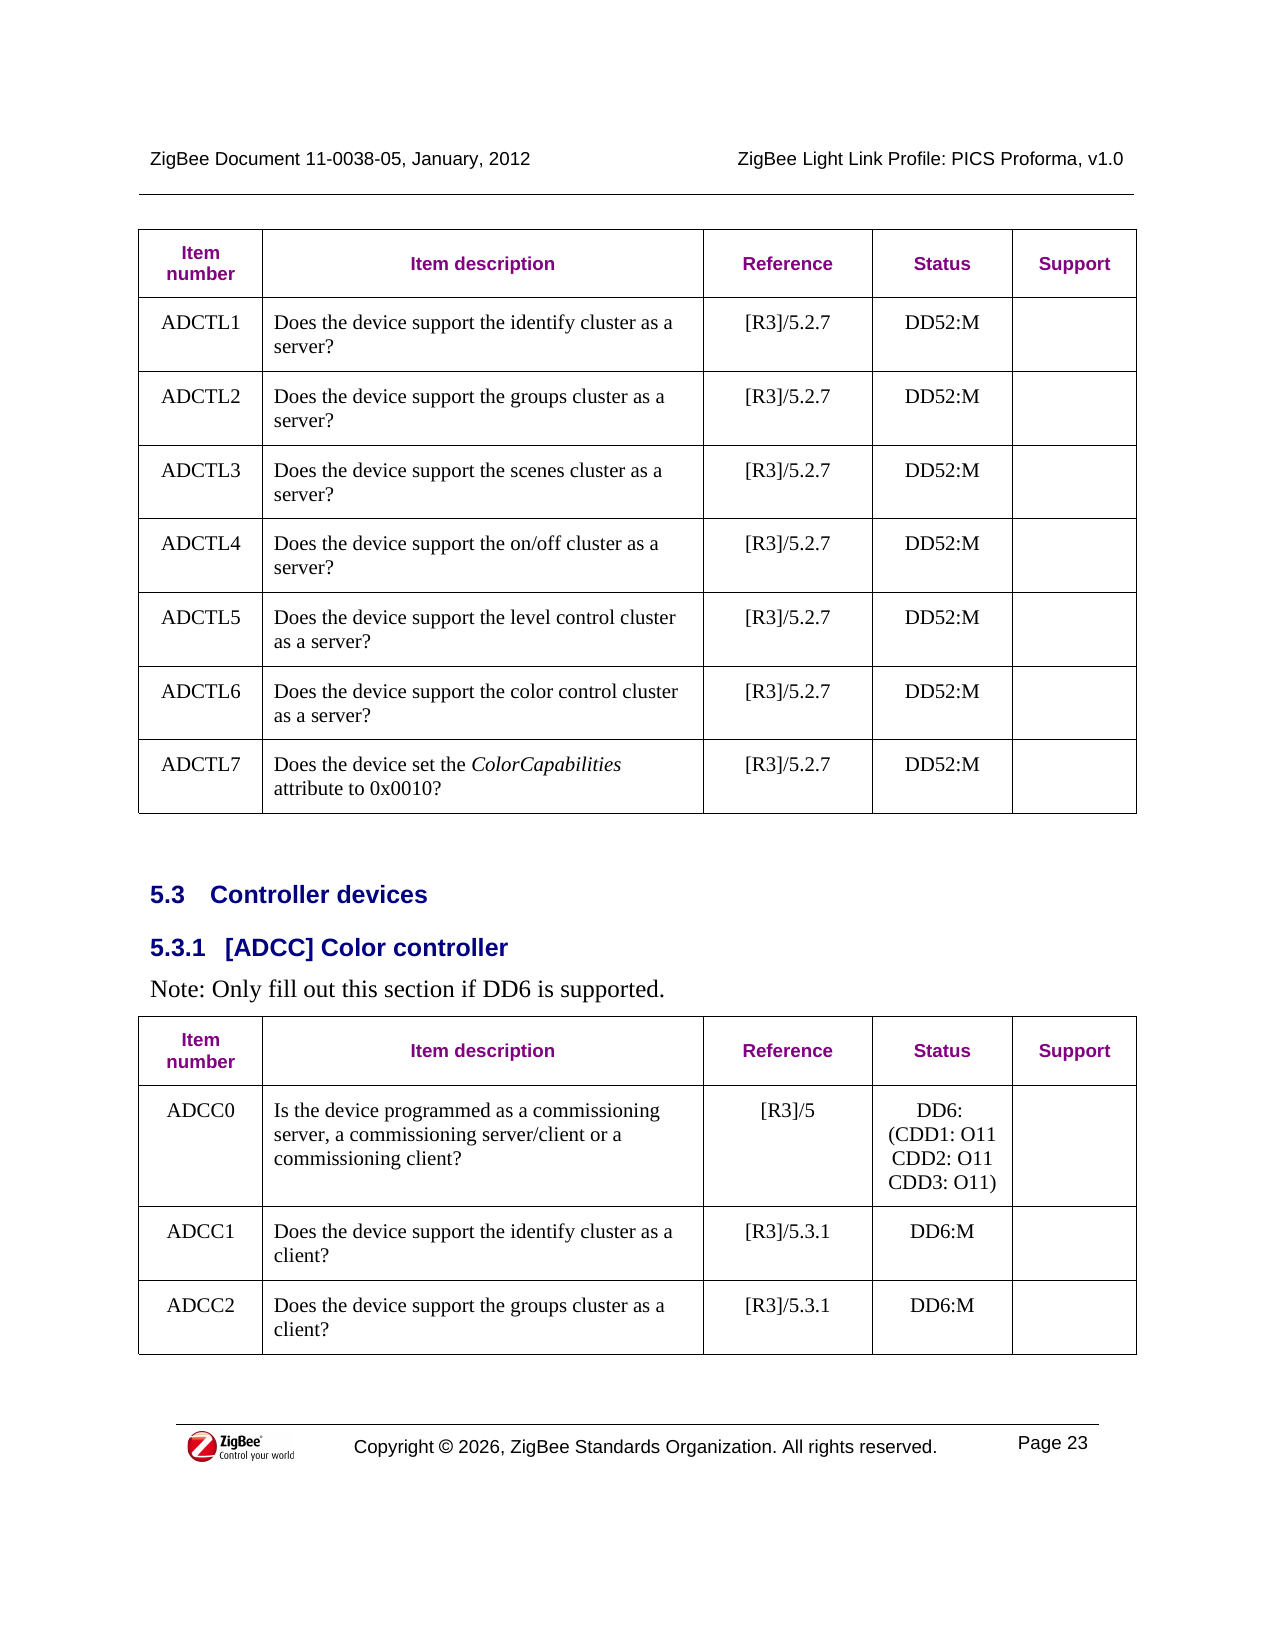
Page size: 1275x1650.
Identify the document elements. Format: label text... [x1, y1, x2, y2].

table_cell [1013, 1281, 1136, 1353]
table_cell [1013, 740, 1136, 813]
table_cell DD52:M [873, 298, 1012, 371]
table_cell [1013, 519, 1136, 592]
table_cell Does the device set the ColorCapabilities attribute to 0x0010? [263, 740, 703, 813]
table_header Item description [263, 230, 703, 297]
table_cell [R3]/5 [704, 1086, 872, 1206]
table_cell Does the device support the scenes cluster as a server? [263, 446, 703, 518]
subtitle [ADCC] Color controller [150, 933, 1125, 962]
table_cell [R3]/5.2.7 [704, 298, 872, 371]
table_cell Does the device support the groups cluster as a client? [263, 1281, 703, 1353]
table_header Reference [704, 1017, 872, 1084]
table_cell DD52:M [873, 593, 1012, 666]
table_cell ADCTL6 [139, 667, 262, 739]
table_cell [R3]/5.2.7 [704, 593, 872, 666]
table_cell [R3]/5.2.7 [704, 667, 872, 739]
table_cell Does the device support the color control cluster as a server? [263, 667, 703, 739]
table_cell ADCTL1 [139, 298, 262, 371]
subtitle Controller devices [150, 879, 1125, 908]
table_cell [1013, 446, 1136, 518]
table_cell Does the device support the identify cluster as a server? [263, 298, 703, 371]
table_cell DD6: (CDD1: O11 CDD2: O11 CDD3: O11) [873, 1086, 1012, 1206]
table_cell ADCTL5 [139, 593, 262, 666]
table_cell [R3]/5.3.1 [704, 1281, 872, 1353]
text Note: Only fill out this section if DD6 is supported. [150, 974, 1125, 1003]
table_cell DD52:M [873, 446, 1012, 518]
table_cell DD52:M [873, 519, 1012, 592]
picture [187, 1431, 294, 1462]
table_cell [1013, 1207, 1136, 1280]
table_cell ADCC0 [139, 1086, 262, 1206]
table_cell [1013, 667, 1136, 739]
table_cell Does the device support the identify cluster as a client? [263, 1207, 703, 1280]
table_cell ADCTL2 [139, 372, 262, 444]
table_cell [1013, 372, 1136, 444]
table_cell Does the device support the level control cluster as a server? [263, 593, 703, 666]
table_header Status [873, 230, 1012, 297]
table_cell ADCTL4 [139, 519, 262, 592]
table_cell [1013, 593, 1136, 666]
table_cell Is the device programmed as a commissioning server, a commissioning server/client or a commissioning client? [263, 1086, 703, 1206]
table_header Status [873, 1017, 1012, 1084]
table_cell DD52:M [873, 667, 1012, 739]
table_cell Does the device support the on/off cluster as a server? [263, 519, 703, 592]
table_header Item description [263, 1017, 703, 1084]
table_cell DD6:M [873, 1281, 1012, 1353]
table_cell [R3]/5.2.7 [704, 372, 872, 444]
table_cell ADCTL3 [139, 446, 262, 518]
table_cell DD6:M [873, 1207, 1012, 1280]
table_cell [R3]/5.3.1 [704, 1207, 872, 1280]
table_cell DD52:M [873, 372, 1012, 444]
table_header Support [1013, 230, 1136, 297]
table_cell Does the device support the groups cluster as a server? [263, 372, 703, 444]
table_cell ADCC1 [139, 1207, 262, 1280]
table_cell [1013, 298, 1136, 371]
table_cell [R3]/5.2.7 [704, 519, 872, 592]
table_cell DD52:M [873, 740, 1012, 813]
table_cell ADCC2 [139, 1281, 262, 1353]
table_cell ADCTL7 [139, 740, 262, 813]
table_cell [R3]/5.2.7 [704, 740, 872, 813]
table_cell [R3]/5.2.7 [704, 446, 872, 518]
table_header Item number [139, 230, 262, 297]
table_header Reference [704, 230, 872, 297]
table_header Support [1013, 1017, 1136, 1084]
table_cell [1013, 1086, 1136, 1206]
table_header Item number [139, 1017, 262, 1084]
